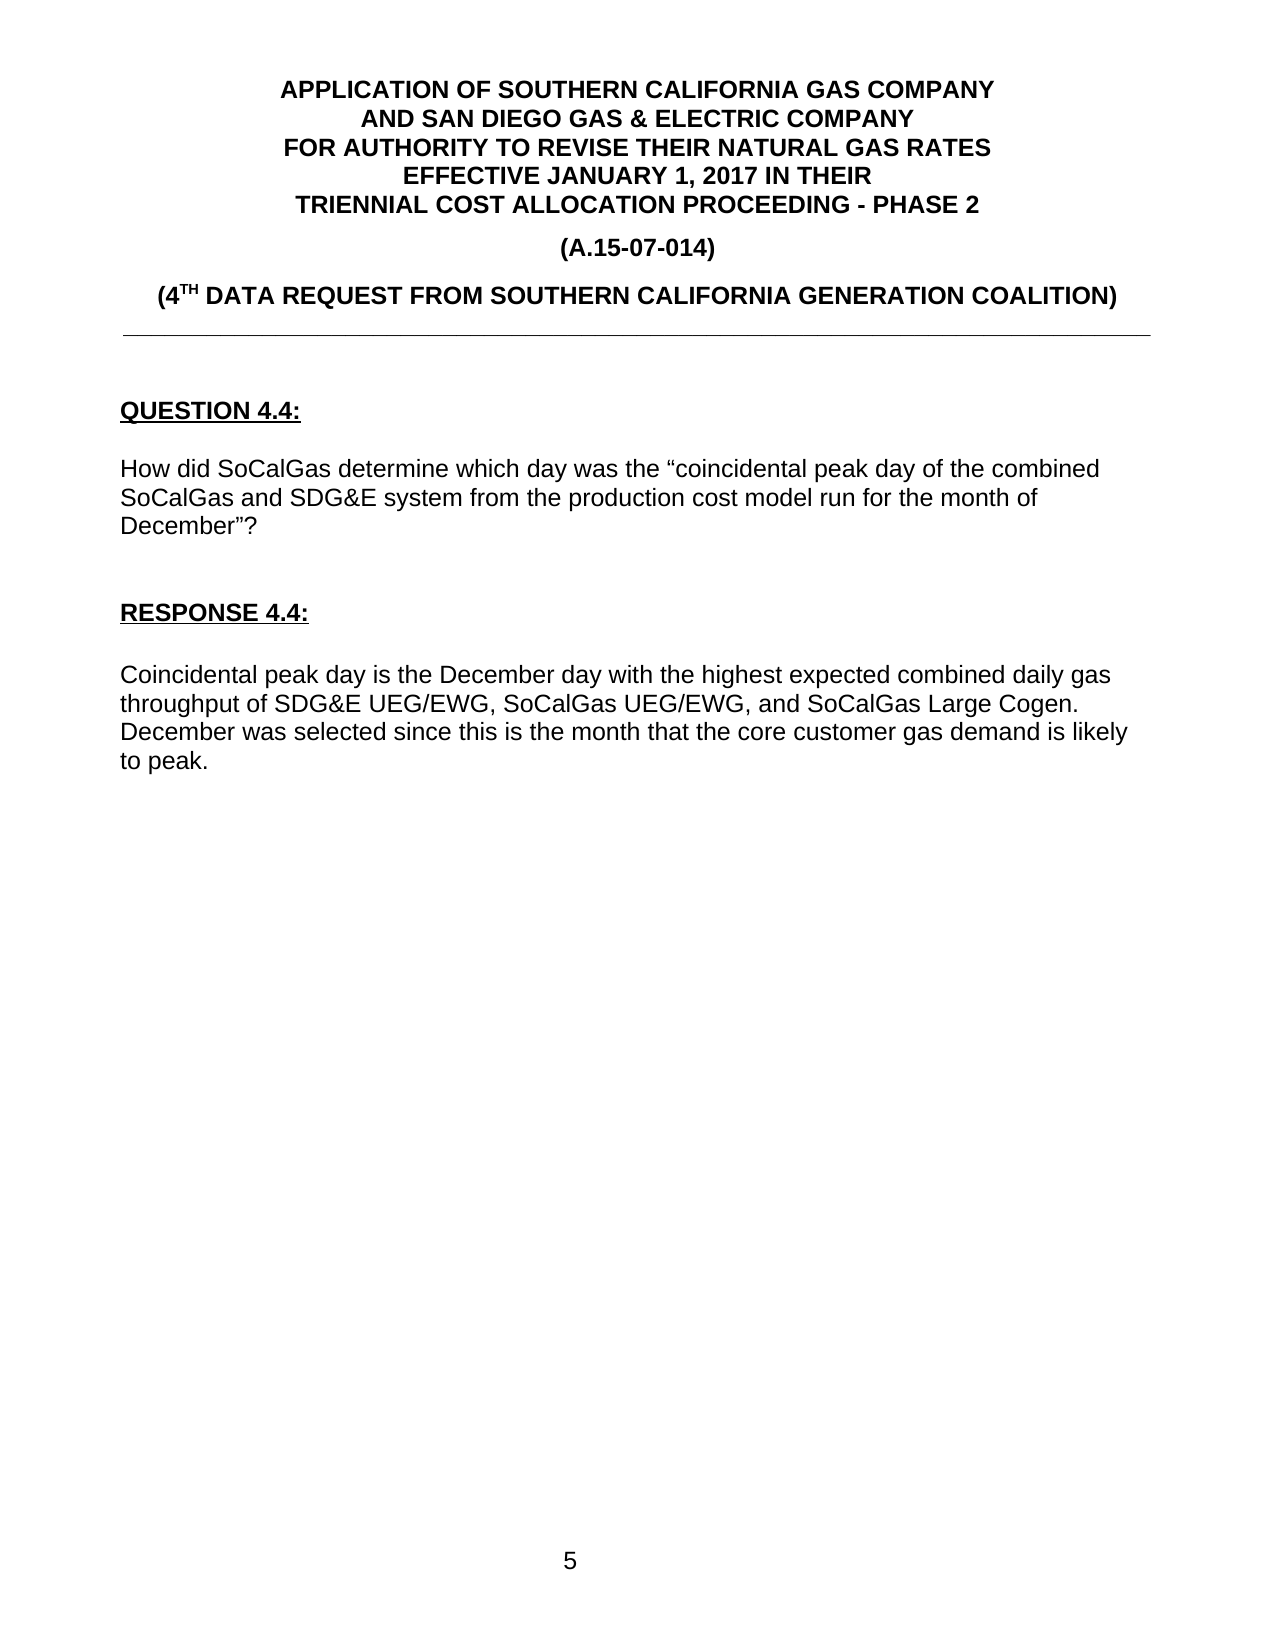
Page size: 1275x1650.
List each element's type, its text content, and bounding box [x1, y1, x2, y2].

text How did SoCalGas determine which day was the “coincidental peak day of the combined SoCalGas and SDG&E system from the production cost model run for the month of December”? [120, 454, 1155, 540]
text QUESTION 4.4: [120, 396, 1155, 425]
text Coincidental peak day is the December day with the highest expected combined daily gas throughput of SDG&E UEG/EWG, SoCalGas UEG/EWG, and SoCalGas Large Cogen. December was selected since this is the month that the core customer gas demand is likely to peak. [120, 660, 1155, 775]
text RESPONSE 4.4: [120, 597, 1155, 626]
